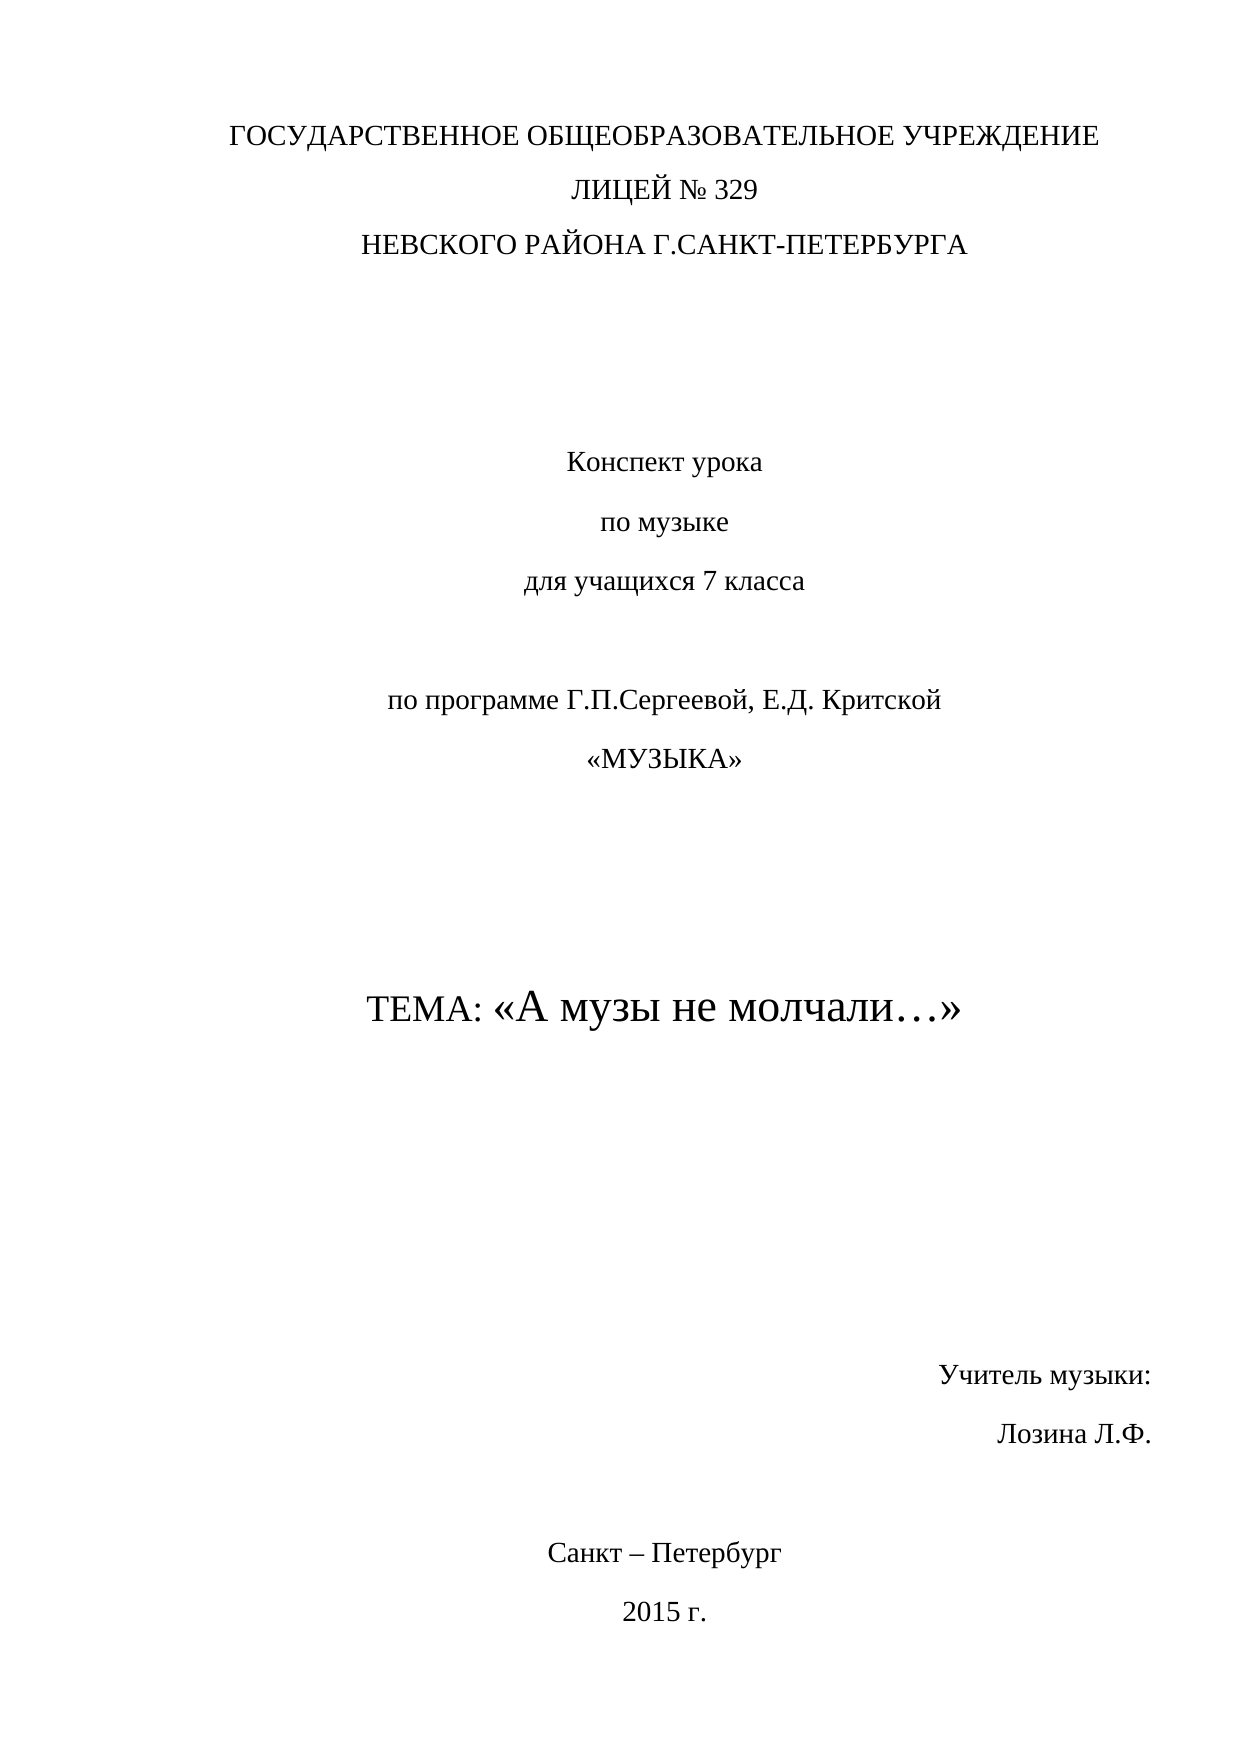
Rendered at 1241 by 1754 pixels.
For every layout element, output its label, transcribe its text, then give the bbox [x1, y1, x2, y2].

text «МУЗЫКА» [177, 741, 1152, 775]
text Конспект урока [177, 444, 1152, 478]
text Санкт – Петербург [177, 1535, 1152, 1569]
text по программе Г.П.Сергеевой, Е.Д. Критской [177, 682, 1152, 715]
text тема: «А музы не молчали…» [177, 979, 1152, 1031]
text невского района г.Санкт-Петербурга [177, 227, 1152, 260]
text по музыке [177, 504, 1152, 537]
text для учащихся 7 класса [177, 563, 1152, 597]
text Учитель музыки: [177, 1357, 1152, 1391]
text лицей № 329 [177, 172, 1152, 206]
text Государственное общеобразовательное учреждение [177, 118, 1152, 152]
text 2015 г. [177, 1594, 1152, 1628]
text Лозина Л.Ф. [177, 1416, 1152, 1450]
